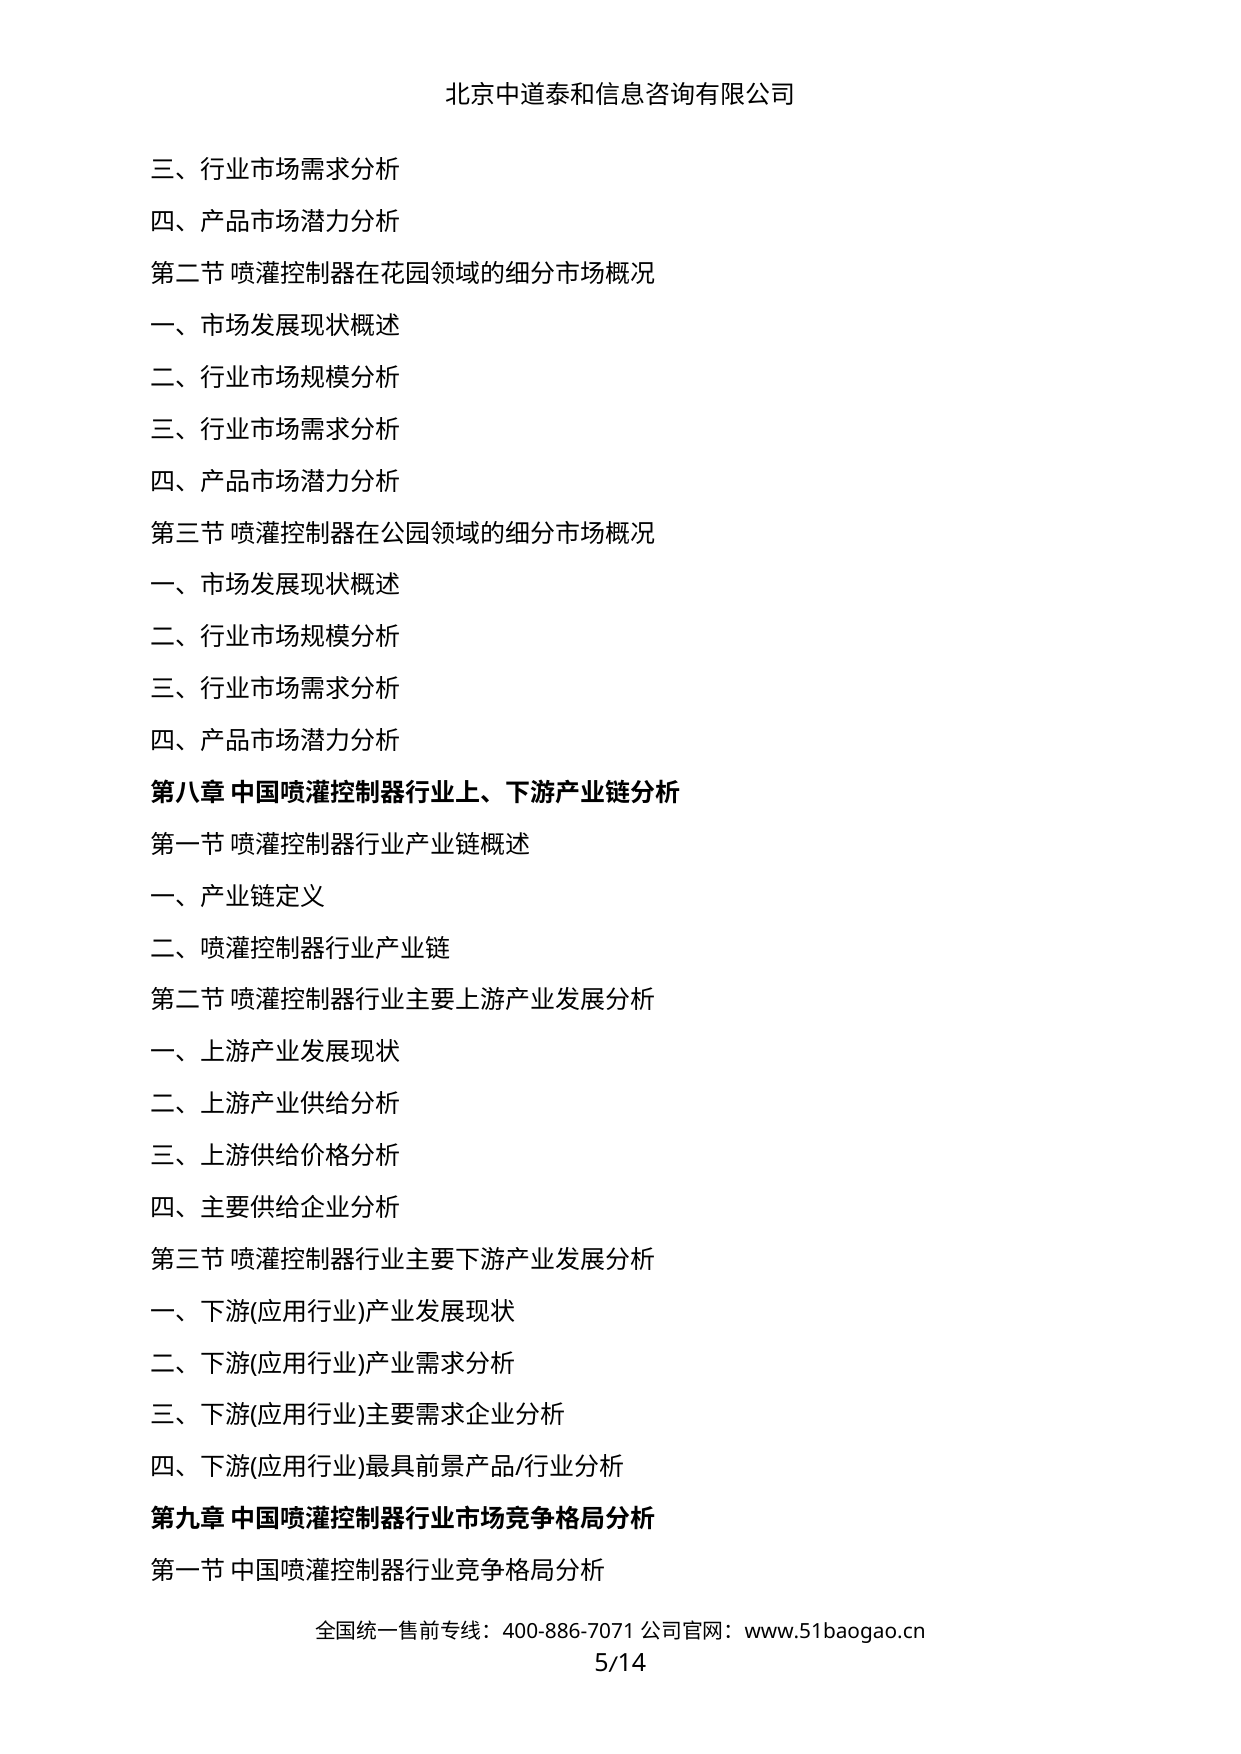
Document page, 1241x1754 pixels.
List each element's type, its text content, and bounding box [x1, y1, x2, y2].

text 第三节 喷灌控制器行业主要下游产业发展分析 [150, 1239, 1090, 1276]
text 二、行业市场规模分析 [150, 617, 1090, 653]
text 四、产品市场潜力分析 [150, 461, 1090, 497]
text 一、市场发展现状概述 [150, 565, 1090, 601]
text 四、下游(应用行业)最具前景产品/行业分析 [150, 1447, 1090, 1483]
text 三、行业市场需求分析 [150, 150, 1090, 186]
text 第三节 喷灌控制器在公园领域的细分市场概况 [150, 513, 1090, 549]
text 第一节 喷灌控制器行业产业链概述 [150, 824, 1090, 861]
text 第八章 中国喷灌控制器行业上、下游产业链分析 [150, 772, 1090, 809]
text 一、市场发展现状概述 [150, 306, 1090, 342]
text 三、上游供给价格分析 [150, 1136, 1090, 1172]
text 四、产品市场潜力分析 [150, 202, 1090, 238]
text 三、行业市场需求分析 [150, 409, 1090, 446]
text 四、产品市场潜力分析 [150, 721, 1090, 757]
text 第二节 喷灌控制器在花园领域的细分市场概况 [150, 254, 1090, 290]
text 一、产业链定义 [150, 876, 1090, 912]
text 二、行业市场规模分析 [150, 357, 1090, 394]
text 第一节 中国喷灌控制器行业竞争格局分析 [150, 1551, 1090, 1587]
text 三、行业市场需求分析 [150, 669, 1090, 705]
text 一、上游产业发展现状 [150, 1032, 1090, 1068]
text 第二节 喷灌控制器行业主要上游产业发展分析 [150, 980, 1090, 1016]
text 二、下游(应用行业)产业需求分析 [150, 1343, 1090, 1379]
text 二、喷灌控制器行业产业链 [150, 928, 1090, 964]
text 二、上游产业供给分析 [150, 1084, 1090, 1120]
text 四、主要供给企业分析 [150, 1187, 1090, 1224]
text 三、下游(应用行业)主要需求企业分析 [150, 1395, 1090, 1431]
text 第九章 中国喷灌控制器行业市场竞争格局分析 [150, 1499, 1090, 1535]
text 一、下游(应用行业)产业发展现状 [150, 1291, 1090, 1327]
